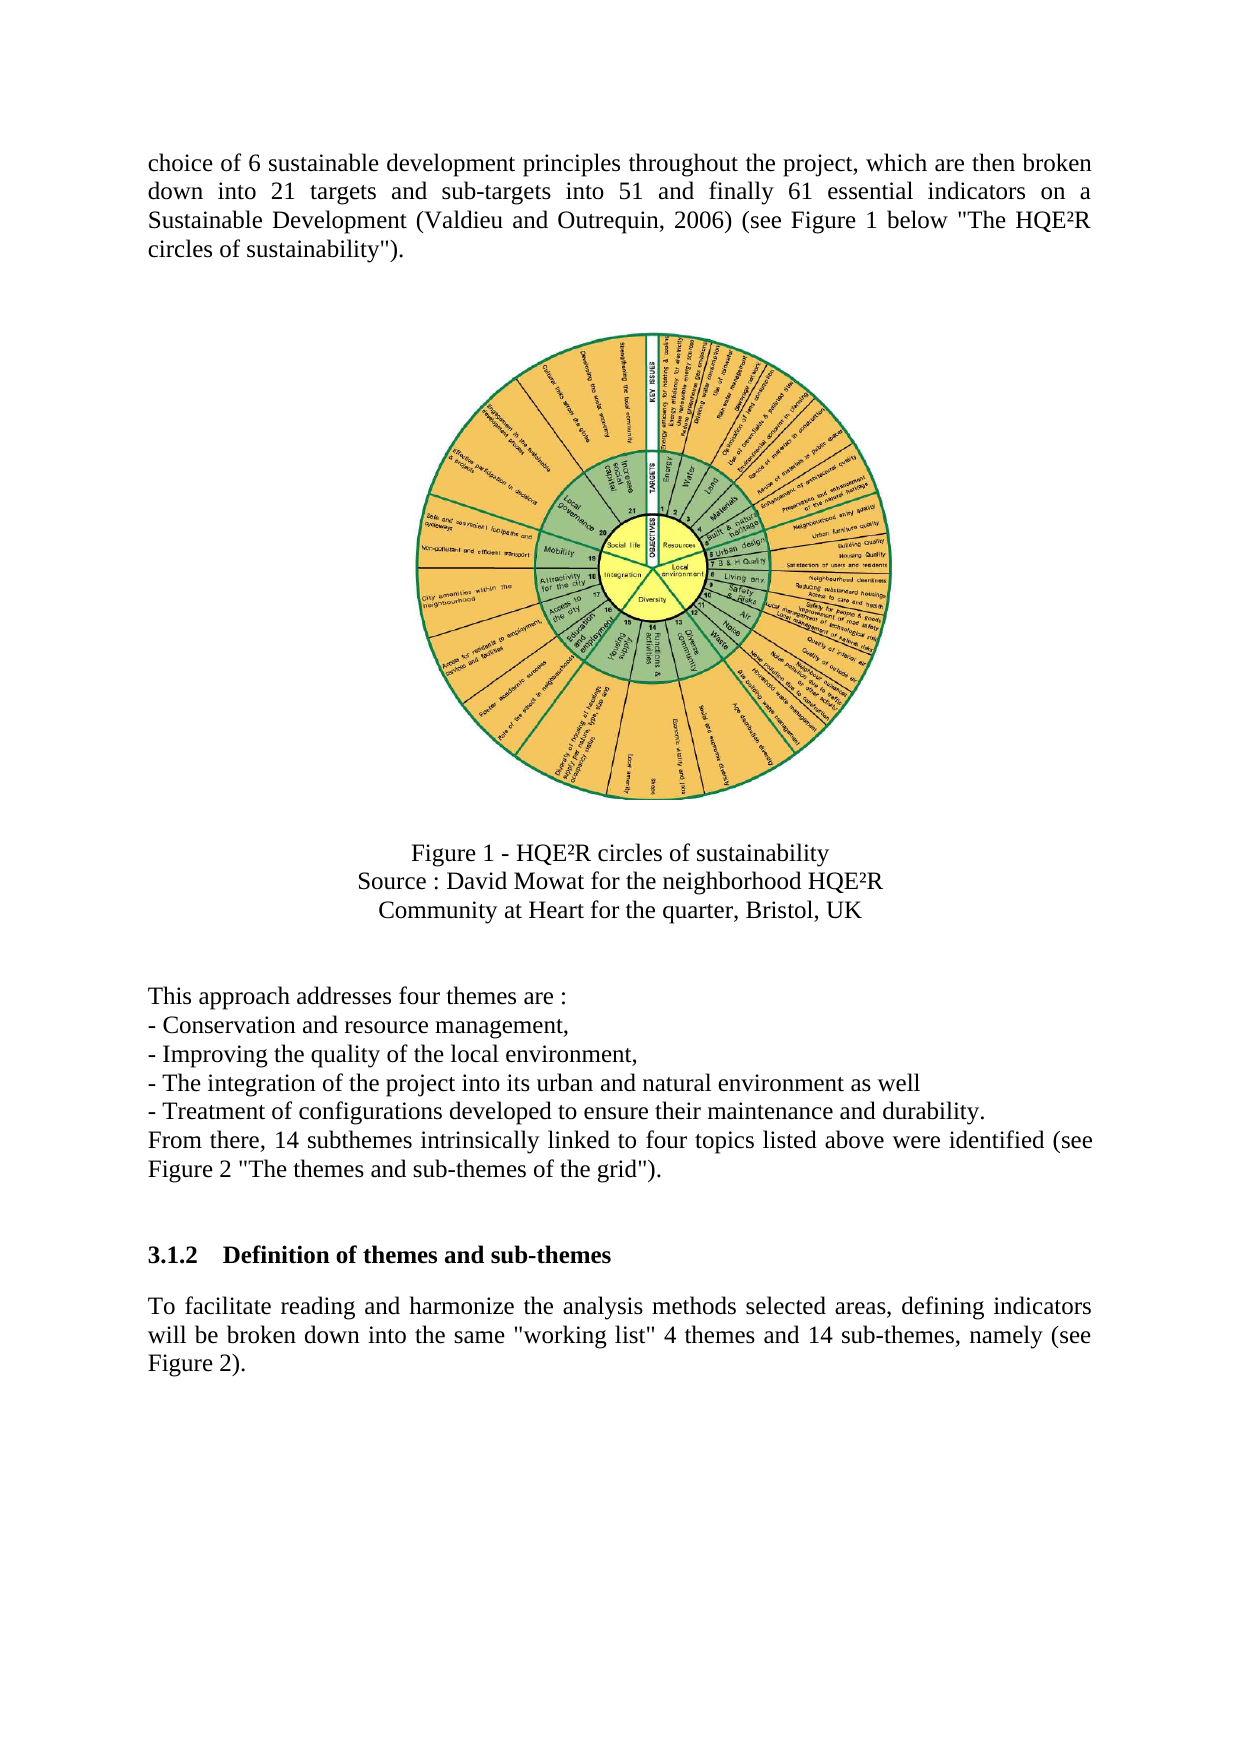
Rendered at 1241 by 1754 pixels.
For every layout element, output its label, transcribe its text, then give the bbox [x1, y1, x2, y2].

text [148, 148, 1093, 263]
text Figure 1 - HQE²R circles of sustainability Source : David Mowat for the neighborhood HQE²R Community at Heart for the quarter, Bristol, UK [148, 838, 1093, 924]
text To facilitate reading and harmonize the analysis methods selected areas, defining indicators will be broken down into the same "working list" 4 themes and 14 sub-themes, namely (see Figure 2). [148, 1291, 1093, 1377]
text - The integration of the project into its urban and natural environment as well [148, 1068, 1093, 1096]
text - Treatment of configurations developed to ensure their maintenance and durability. [148, 1096, 1093, 1125]
text - Conservation and resource management, [148, 1010, 1093, 1039]
text - Improving the quality of the local environment, [148, 1039, 1093, 1068]
picture [353, 332, 920, 803]
text This approach addresses four themes are : [148, 981, 1093, 1010]
text From there, 14 subthemes intrinsically linked to four topics listed above were identified (see Figure 2 "The themes and sub-themes of the grid"). [148, 1125, 1093, 1183]
list Definition of themes and sub-themes [148, 1240, 1093, 1269]
